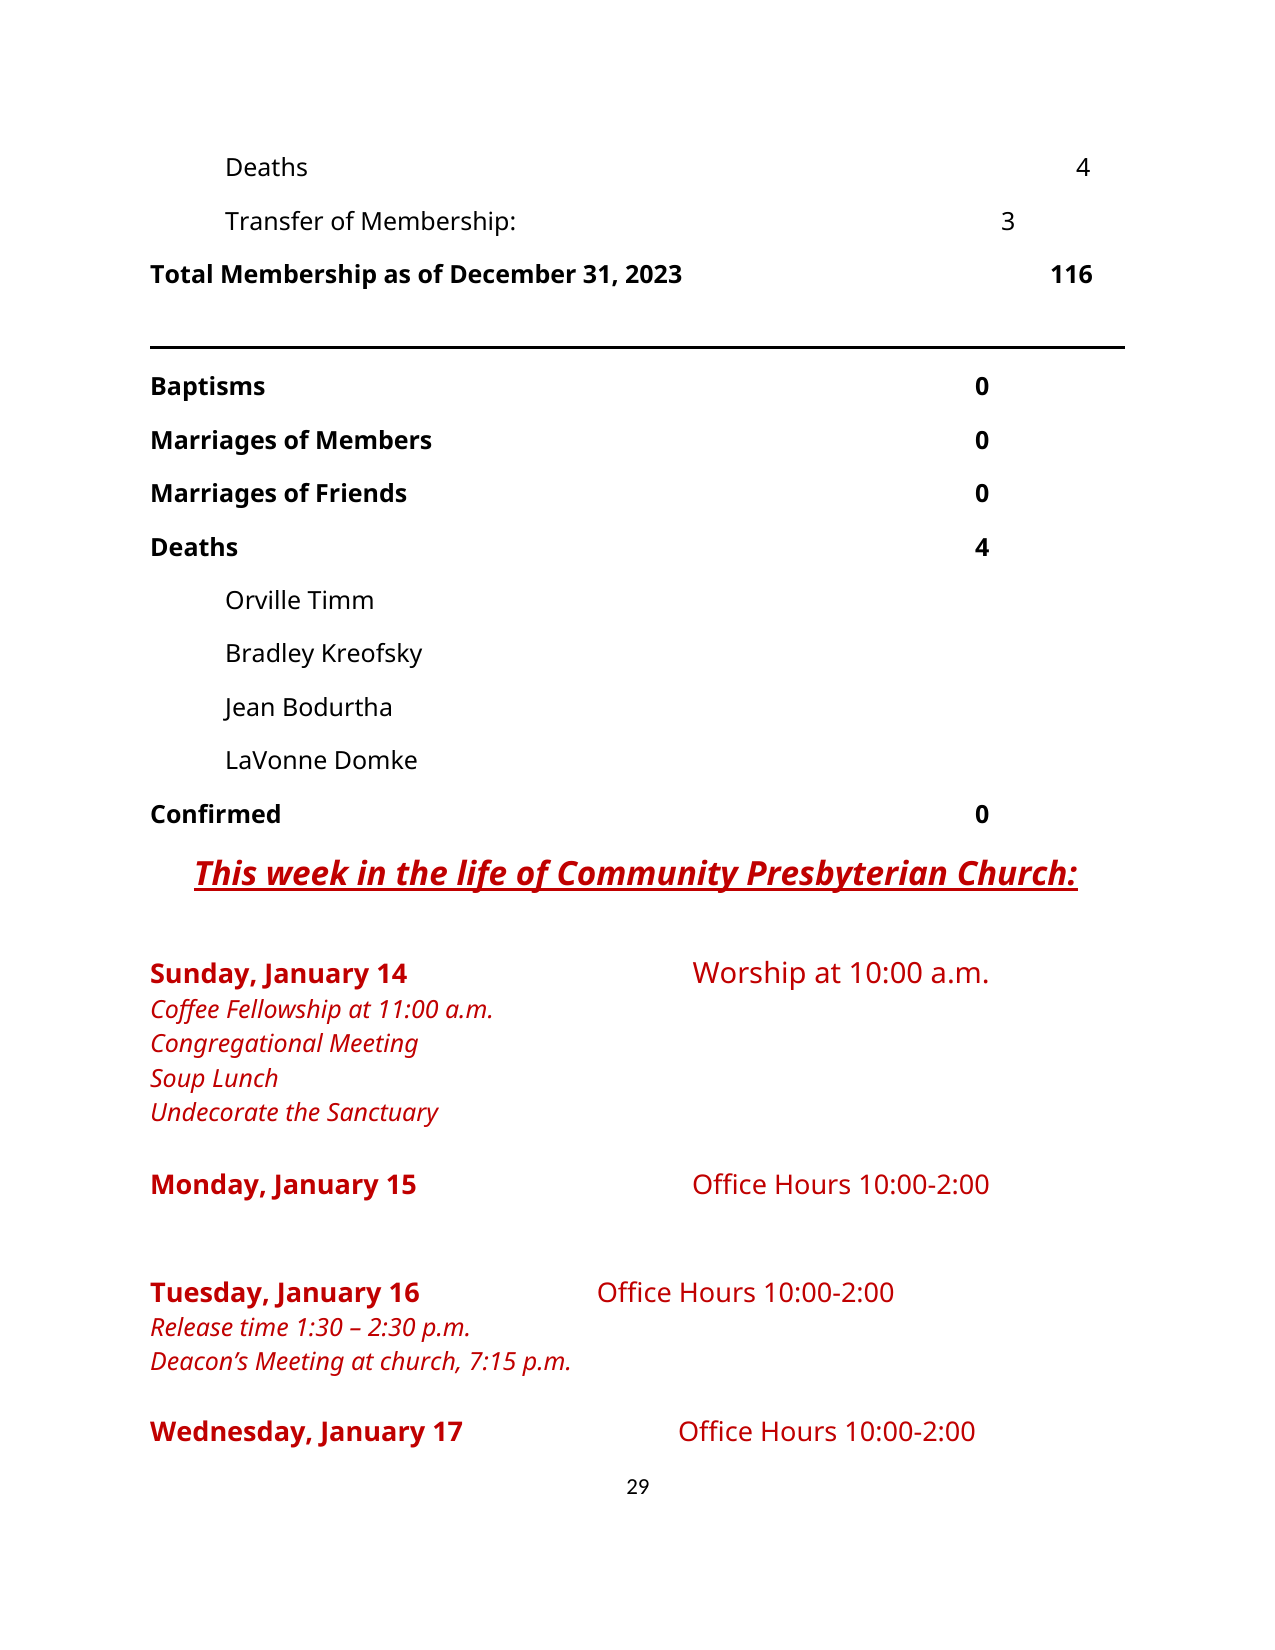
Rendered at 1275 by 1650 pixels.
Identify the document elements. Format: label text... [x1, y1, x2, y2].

text Congregational Meeting [150, 1026, 1125, 1060]
text Undecorate the Sanctuary [150, 1094, 1125, 1128]
text Baptisms 0 [150, 369, 1125, 403]
text Soup Lunch [150, 1060, 1125, 1094]
text Monday, January 15 Office Hours 10:00-2:00 [150, 1165, 1125, 1202]
text LaVonne Domke [150, 743, 1125, 777]
text Bradley Kreofsky [150, 636, 1125, 670]
text Orville Timm [150, 583, 1125, 617]
text Deaths 4 [150, 529, 1125, 563]
text Coffee Fellowship at 11:00 a.m. [150, 992, 1125, 1026]
text Total Membership as of December 31, 2023 116 [150, 257, 1125, 291]
text Transfer of Membership: 3 [150, 203, 1125, 237]
text Wednesday, January 17 Office Hours 10:00-2:00 [150, 1412, 1125, 1449]
text Jean Bodurtha [150, 689, 1125, 724]
text Deacon’s Meeting at church, 7:15 p.m. [150, 1344, 1125, 1378]
text Marriages of Friends 0 [150, 476, 1125, 510]
text Confirmed 0 [150, 796, 1125, 831]
text Release time 1:30 – 2:30 p.m. [150, 1310, 1125, 1344]
text Deaths 4 [150, 150, 1125, 184]
text This week in the life of Community Presbyterian Church: [150, 850, 1125, 895]
text Sunday, January 14 Worship at 10:00 a.m. [150, 952, 1125, 992]
text Tuesday, January 16 Office Hours 10:00-2:00 [150, 1236, 1125, 1310]
text Marriages of Members 0 [150, 422, 1125, 456]
